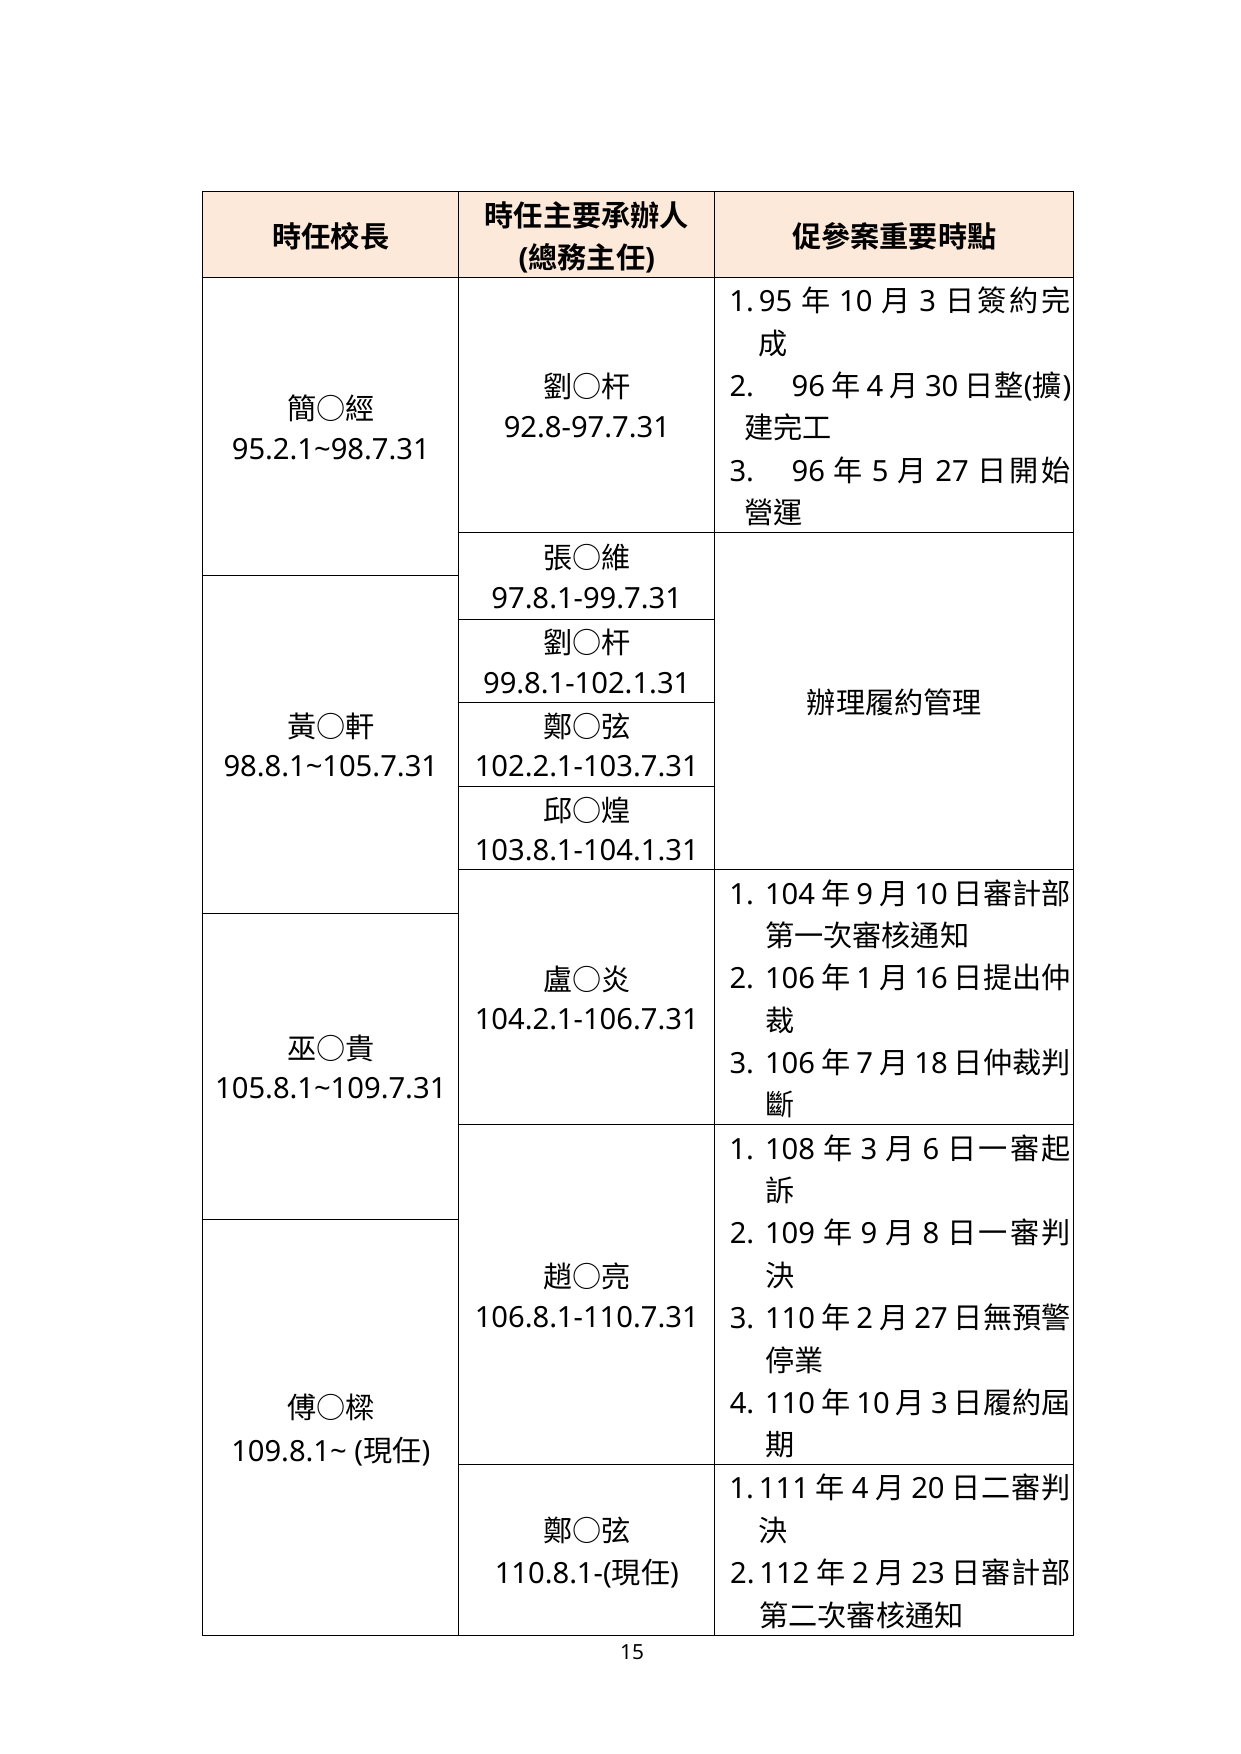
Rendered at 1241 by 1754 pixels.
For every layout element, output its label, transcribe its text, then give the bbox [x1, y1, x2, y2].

table_cell 鄭○弦 110.8.1-(現任) [459, 1465, 714, 1634]
table_cell 黃○軒 98.8.1~105.7.31 [203, 576, 458, 912]
table_cell 95年10月3日簽約完成 96年4月30日整(擴)建完工 96年5月27日開始營運 [715, 278, 1073, 532]
table_cell 104年9月10日審計部第一次審核通知 106年1月16日提出仲裁 106年7月18日仲裁判斷 [715, 870, 1073, 1124]
table_header 促參案重要時點 [715, 192, 1073, 277]
table_cell 108年3月6日一審起訴 109年9月8日一審判決 110年2月27日無預警停業 110年10月3日履約屆期 [715, 1125, 1073, 1464]
table_cell 111年4月20日二審判決 112年2月23日審計部第二次審核通知 [715, 1465, 1073, 1634]
table_cell 盧○炎 104.2.1-106.7.31 [459, 870, 714, 1124]
table_cell 趙○亮 106.8.1-110.7.31 [459, 1125, 714, 1464]
table_cell 邱○煌 103.8.1-104.1.31 [459, 787, 714, 869]
table_header 時任校長 [203, 192, 458, 277]
table_cell 劉○杆 99.8.1-102.1.31 [459, 620, 714, 702]
table_cell 辦理履約管理 [715, 533, 1073, 869]
table_cell 巫○貴 105.8.1~109.7.31 [203, 914, 458, 1219]
table_cell 傅○樑 109.8.1~ (現任) [203, 1220, 458, 1634]
table_cell 張○維 97.8.1-99.7.31 [459, 533, 714, 619]
table_cell 鄭○弦 102.2.1-103.7.31 [459, 703, 714, 786]
table_header 時任主要承辦人 (總務主任) [459, 192, 714, 277]
table_cell 簡○經 95.2.1~98.7.31 [203, 278, 458, 575]
table_cell 劉○杆 92.8-97.7.31 [459, 278, 714, 532]
